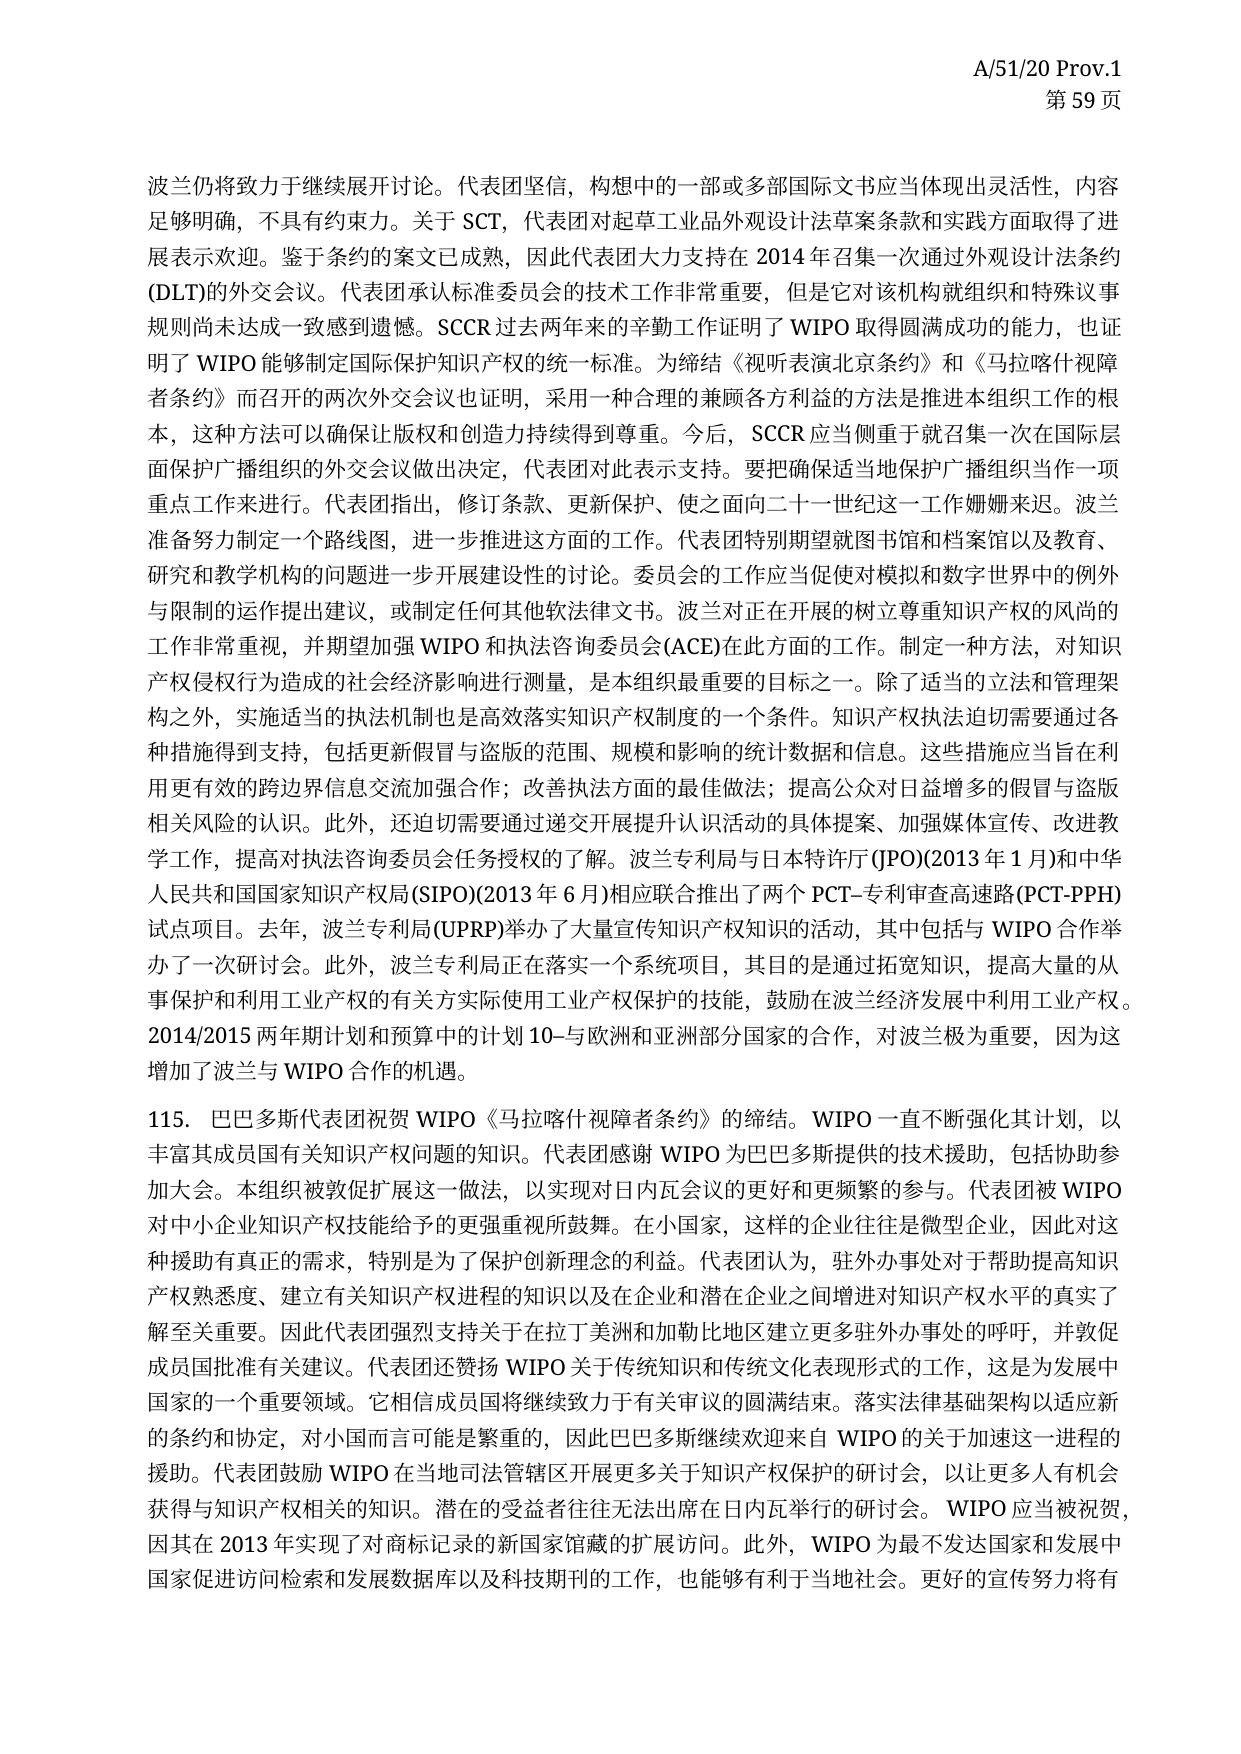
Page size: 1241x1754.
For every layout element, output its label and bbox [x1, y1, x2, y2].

list [148, 1098, 1122, 1594]
list [148, 165, 1122, 1086]
